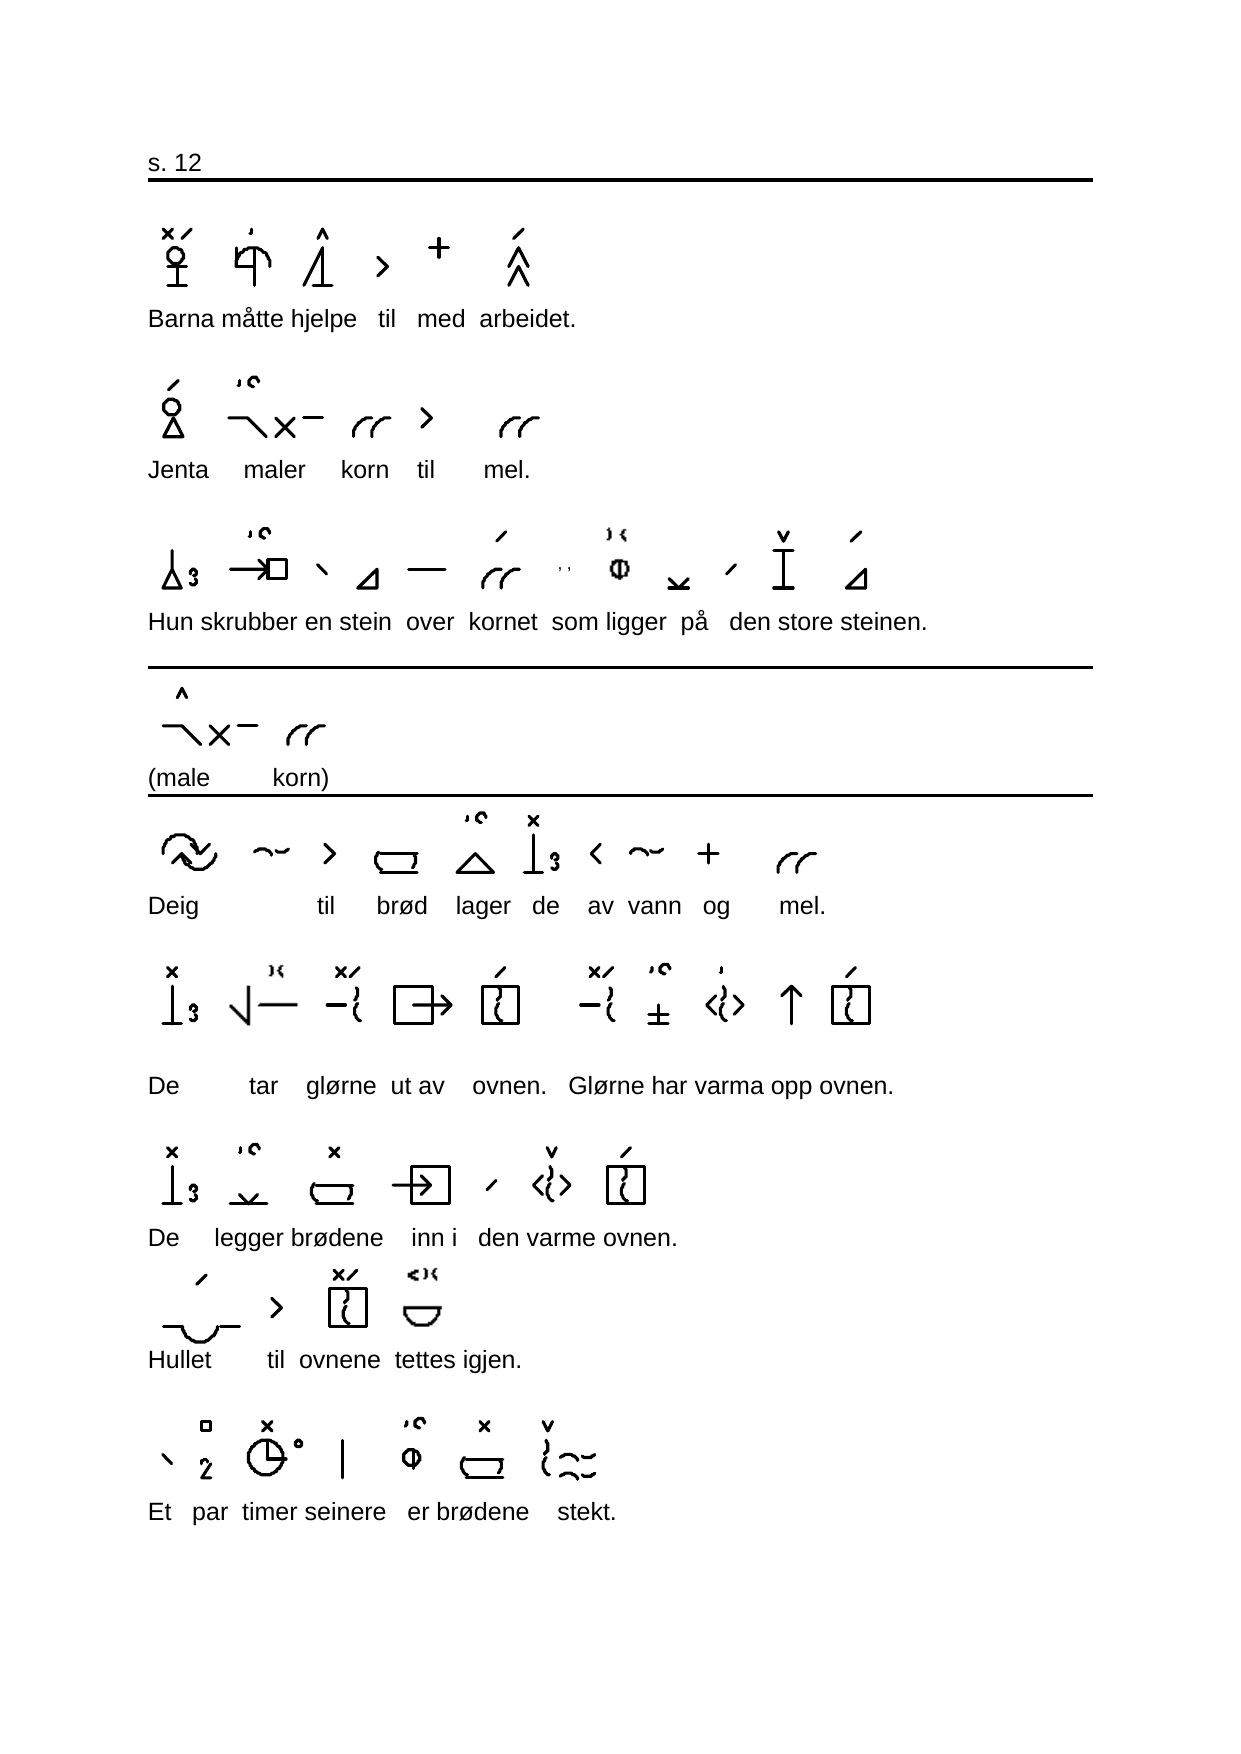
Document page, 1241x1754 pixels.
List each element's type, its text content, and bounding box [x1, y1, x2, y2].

picture [594, 512, 646, 607]
text De legger brødene inn i den varme ovnen. [148, 1223, 1093, 1251]
text Et par timer seinere er brødene stekt. [148, 1497, 1093, 1525]
text Deig til brød lager de av vann og mel. [148, 891, 1093, 920]
picture [214, 948, 312, 1043]
text (male korn) [148, 763, 1093, 794]
picture [388, 1251, 456, 1346]
text Jenta maler korn til mel. [148, 456, 1093, 484]
text Hullet til ovnene tettes igjen. [148, 1345, 1093, 1374]
text s. 12 [148, 148, 1093, 178]
text Hun skrubber en stein over kornet som ligger på den store steinen. [148, 607, 1093, 636]
text Barna måtte hjelpe til med arbeidet. [148, 304, 1093, 333]
text De tar glørne ut av ovnen. Glørne har varma opp ovnen. [148, 1071, 1093, 1100]
